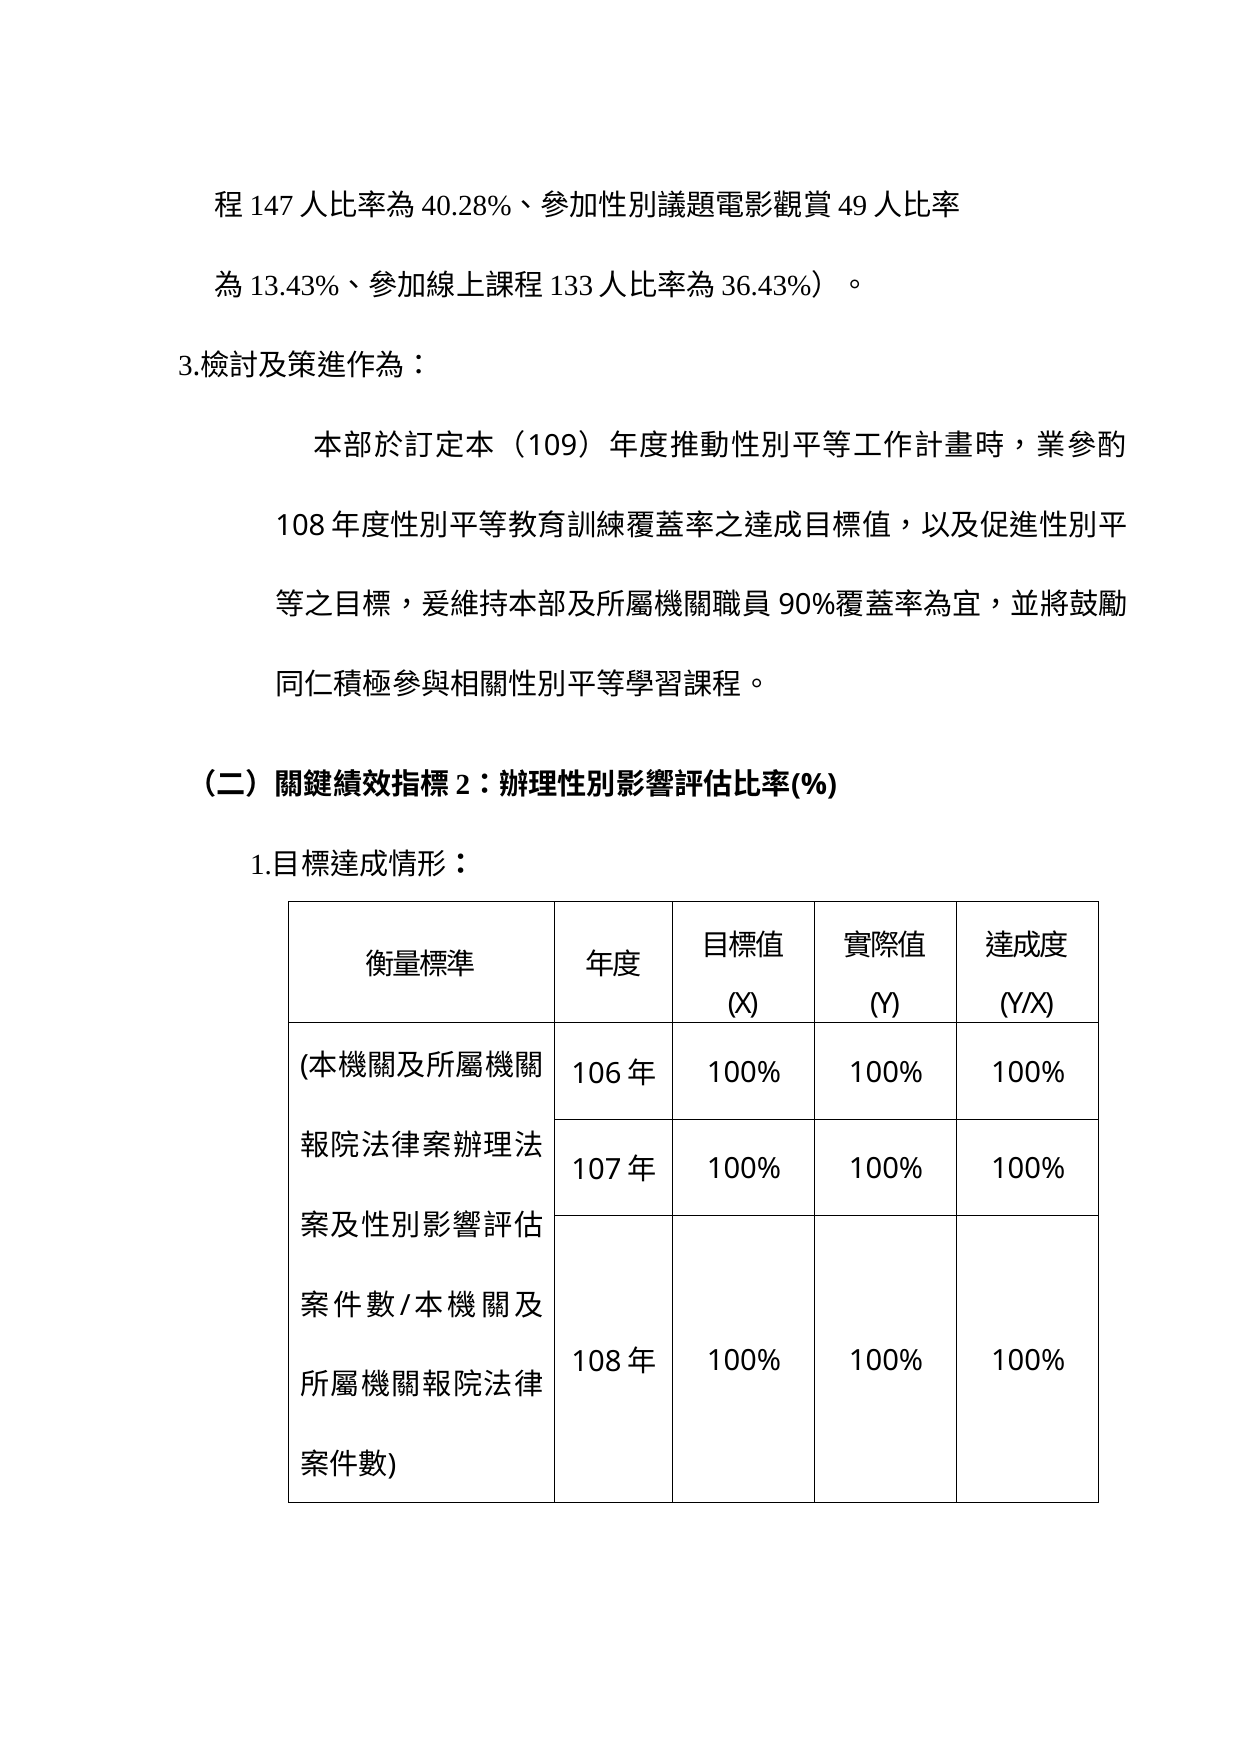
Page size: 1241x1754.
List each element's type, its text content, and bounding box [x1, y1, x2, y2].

text 程147人比率為40.28%、參加性別議題電影觀賞49人比率 [112, 163, 1128, 243]
table_cell 100% [957, 1216, 1098, 1502]
text 本部於訂定本（109）年度推動性別平等工作計畫時，業參酌108年度性別平等教育訓練覆蓋率之達成目標值，以及促進性別平等之目標，爰維持本部及所屬機關職員90%覆蓋率為宜，並將鼓勵同仁積極參與相關性別平等學習課程。 [275, 403, 1128, 722]
table_cell 100% [957, 1023, 1098, 1118]
table_cell 100% [815, 1120, 956, 1215]
table_cell 100% [815, 1216, 956, 1502]
table_cell (本機關及所屬機關報院法律案辦理法案及性別影響評估案件數/本機關及所屬機關報院法律案件數) [289, 1023, 554, 1502]
text 1.目標達成情形： [250, 821, 1128, 901]
table_header 達成度(Y/X) [957, 902, 1098, 1022]
text 3.檢討及策進作為： [112, 323, 1128, 403]
table_header 目標值 (X) [673, 902, 814, 1022]
table_cell 100% [815, 1023, 956, 1118]
table_cell 100% [673, 1216, 814, 1502]
table_cell 100% [957, 1120, 1098, 1215]
table_header 衡量標準 [289, 902, 554, 1022]
table_cell 107年 [555, 1120, 672, 1215]
text 為13.43%、參加線上課程133人比率為36.43%）。 [112, 243, 1128, 323]
table_header 年度 [555, 902, 672, 1022]
text （二）關鍵績效指標2：辦理性別影響評估比率(%) [112, 742, 1128, 821]
table_header 實際值 (Y) [815, 902, 956, 1022]
table_cell 106年 [555, 1023, 672, 1118]
table_cell 100% [673, 1120, 814, 1215]
table_cell 108年 [555, 1216, 672, 1502]
table_cell 100% [673, 1023, 814, 1118]
